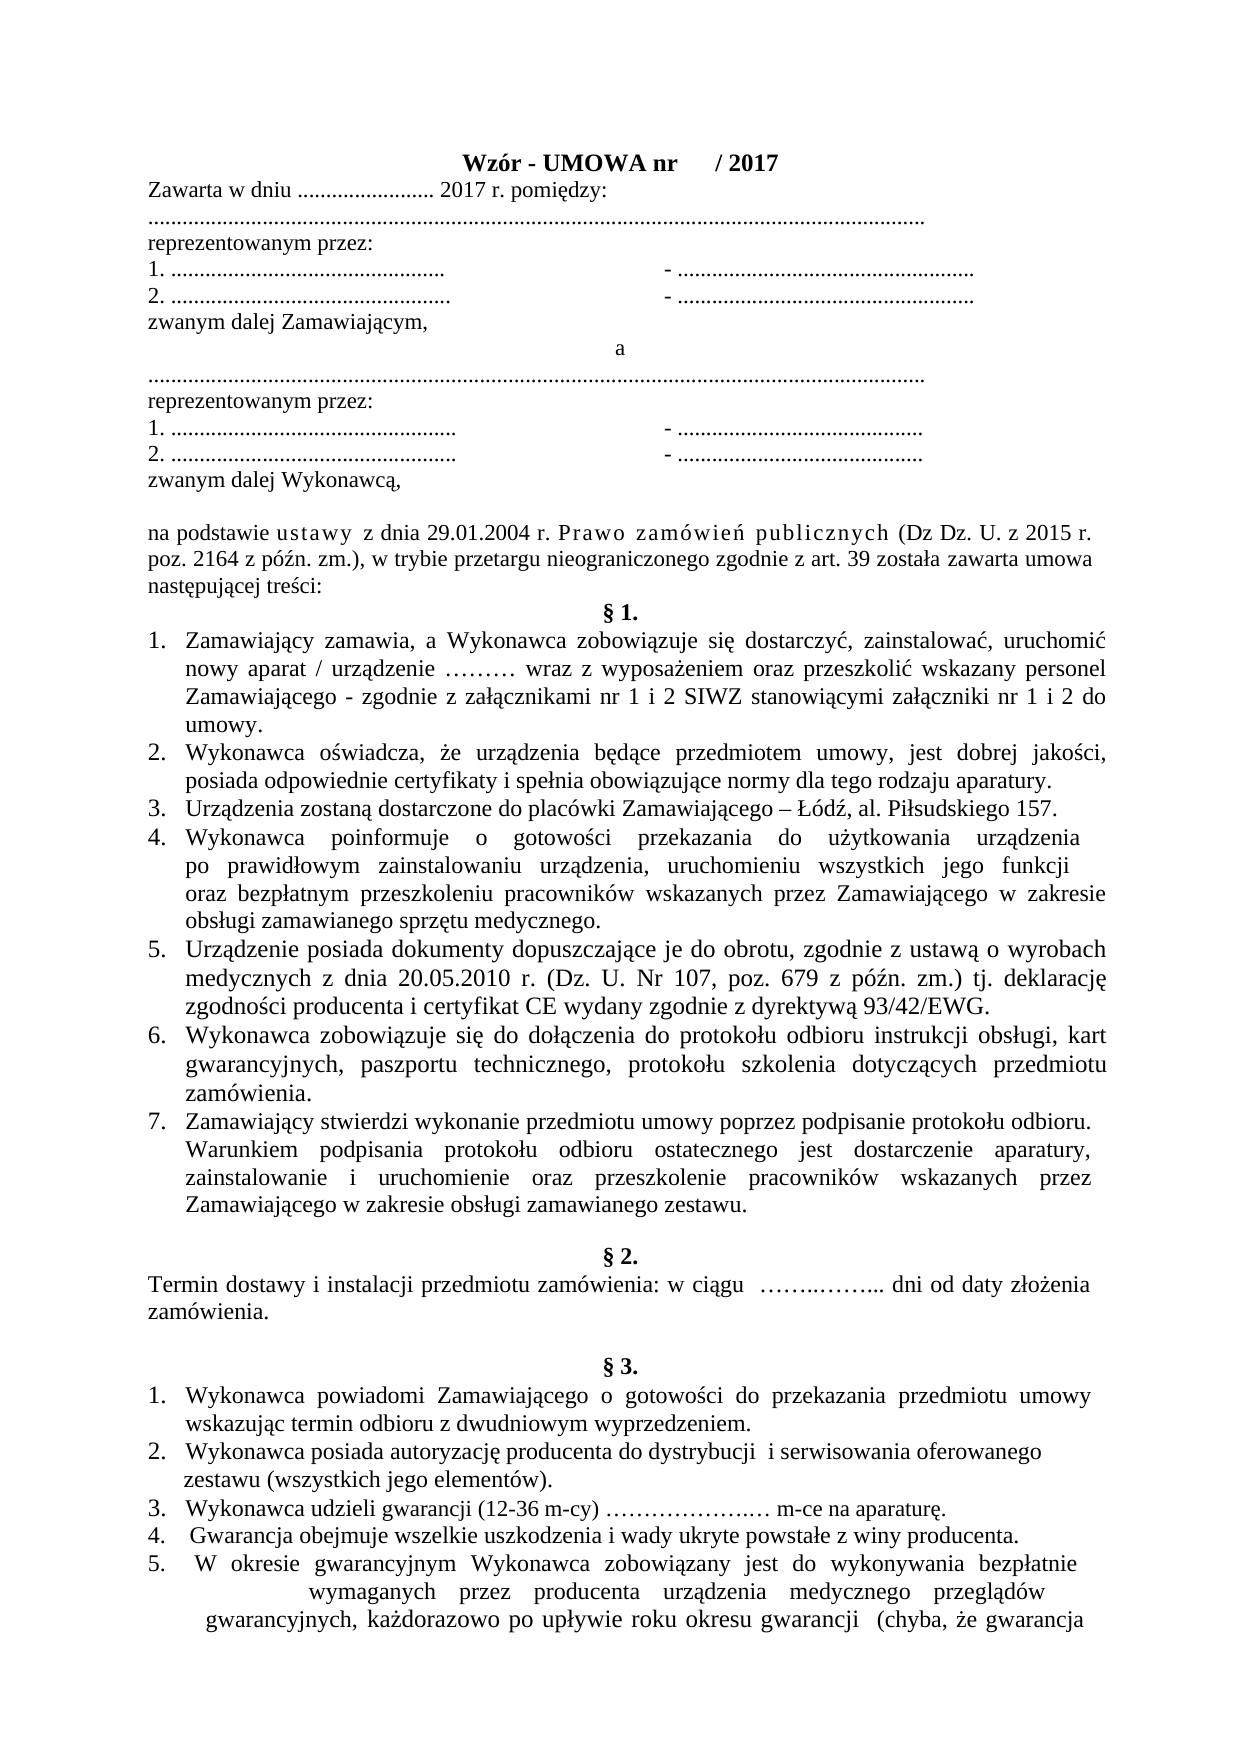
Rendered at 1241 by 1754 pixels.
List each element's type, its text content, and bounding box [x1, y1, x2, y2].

text zwanym dalej Zamawiającym, [148, 308, 1093, 334]
text zwanym dalej Wykonawcą, [148, 466, 1093, 493]
text Zawarta w dniu ........................ 2017 r. pomiędzy: [148, 176, 1093, 203]
text ........................................................................................................................................ [148, 203, 1093, 229]
list Wykonawca oświadcza, że urządzenia będące przedmiotem umowy, jest dobrej jakości, posiada odpowiednie certyfikaty i spełnia obowiązujące normy dla tego rodzaju aparatury. [148, 737, 1107, 793]
text Wzór - UMOWA nr / 2017 [148, 148, 1093, 176]
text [148, 1549, 1093, 1633]
text na podstawie ustawy z dnia 29.01.2004 r. Prawo zamówień publicznych (Dz Dz. U. z 2015 r. poz. 2164 z późn. zm.), w trybie przetargu nieograniczonego zgodnie z art. 39 została zawarta umowa następującej treści: [148, 519, 1093, 598]
text 1. ................................................ - .................................................... [148, 255, 1093, 282]
text 3. [148, 1352, 1093, 1380]
text 2. ................................................. - .................................................... [148, 282, 1093, 308]
text 2. .................................................. - ........................................... [148, 440, 1093, 466]
list Zamawiający stwierdzi wykonanie przedmiotu umowy poprzez podpisanie protokołu odbioru. Warunkiem podpisania protokołu odbioru ostatecznego jest dostarczenie aparatury, zainstalowanie i uruchomienie oraz przeszkolenie pracowników wskazanych przez Zamawiającego w zakresie obsługi zamawianego zestawu. [148, 1106, 1093, 1218]
text 1. [148, 598, 1093, 626]
list Wykonawca udzieli gwarancji (12-36 m-cy) ……………….… m-ce na aparaturę. [148, 1493, 1093, 1521]
list Urządzenie posiada dokumenty dopuszczające je do obrotu, zgodnie z ustawą o wyrobach medycznych z dnia 20.05.2010 r. (Dz. U. Nr 107, poz. 679 z późn. zm.) tj. deklarację zgodności producenta i certyfikat CE wydany zgodnie z dyrektywą 93/42/EWG. [148, 934, 1107, 1020]
text Termin dostawy i instalacji przedmiotu zamówienia: w ciągu ……..……... dni od daty złożenia zamówienia. [148, 1269, 1093, 1325]
list Wykonawca posiada autoryzację producenta do dystrybucji i serwisowania oferowanego [148, 1436, 1093, 1465]
list Wykonawca zobowiązuje się do dołączenia do protokołu odbioru instrukcji obsługi, kart gwarancyjnych, paszportu technicznego, protokołu szkolenia dotyczących przedmiotu zamówienia. [148, 1020, 1107, 1106]
text ........................................................................................................................................ [148, 361, 1093, 387]
text reprezentowanym przez: [148, 387, 1093, 413]
text 2. [148, 1242, 1093, 1269]
list Zamawiający zamawia, a Wykonawca zobowiązuje się dostarczyć, zainstalować, uruchomić nowy aparat / urządzenie ……… wraz z wyposażeniem oraz przeszkolić wskazany personel Zamawiającego - zgodnie z załącznikami nr 1 i 2 SIWZ stanowiącymi załączniki nr 1 i 2 do umowy. [148, 626, 1107, 737]
text zestawu (wszystkich jego elementów). [148, 1465, 1093, 1493]
text a [148, 334, 1093, 361]
text reprezentowanym przez: [148, 229, 1093, 255]
text 1. .................................................. - ........................................... [148, 413, 1093, 440]
list Urządzenia zostaną dostarczone do placówki Zamawiającego – Łódź, al. Piłsudskiego 157. [148, 793, 1107, 822]
text 4. Gwarancja obejmuje wszelkie uszkodzenia i wady ukryte powstałe z winy producenta. [148, 1521, 1093, 1549]
list Wykonawca poinformuje o gotowości przekazania do użytkowania urządzenia po prawidłowym zainstalowaniu urządzenia, uruchomieniu wszystkich jego funkcji oraz bezpłatnym przeszkoleniu pracowników wskazanych przez Zamawiającego w zakresie obsługi zamawianego sprzętu medycznego. [148, 822, 1107, 934]
list Wykonawca powiadomi Zamawiającego o gotowości do przekazania przedmiotu umowy wskazując termin odbioru z dwudniowym wyprzedzeniem. [148, 1380, 1093, 1436]
